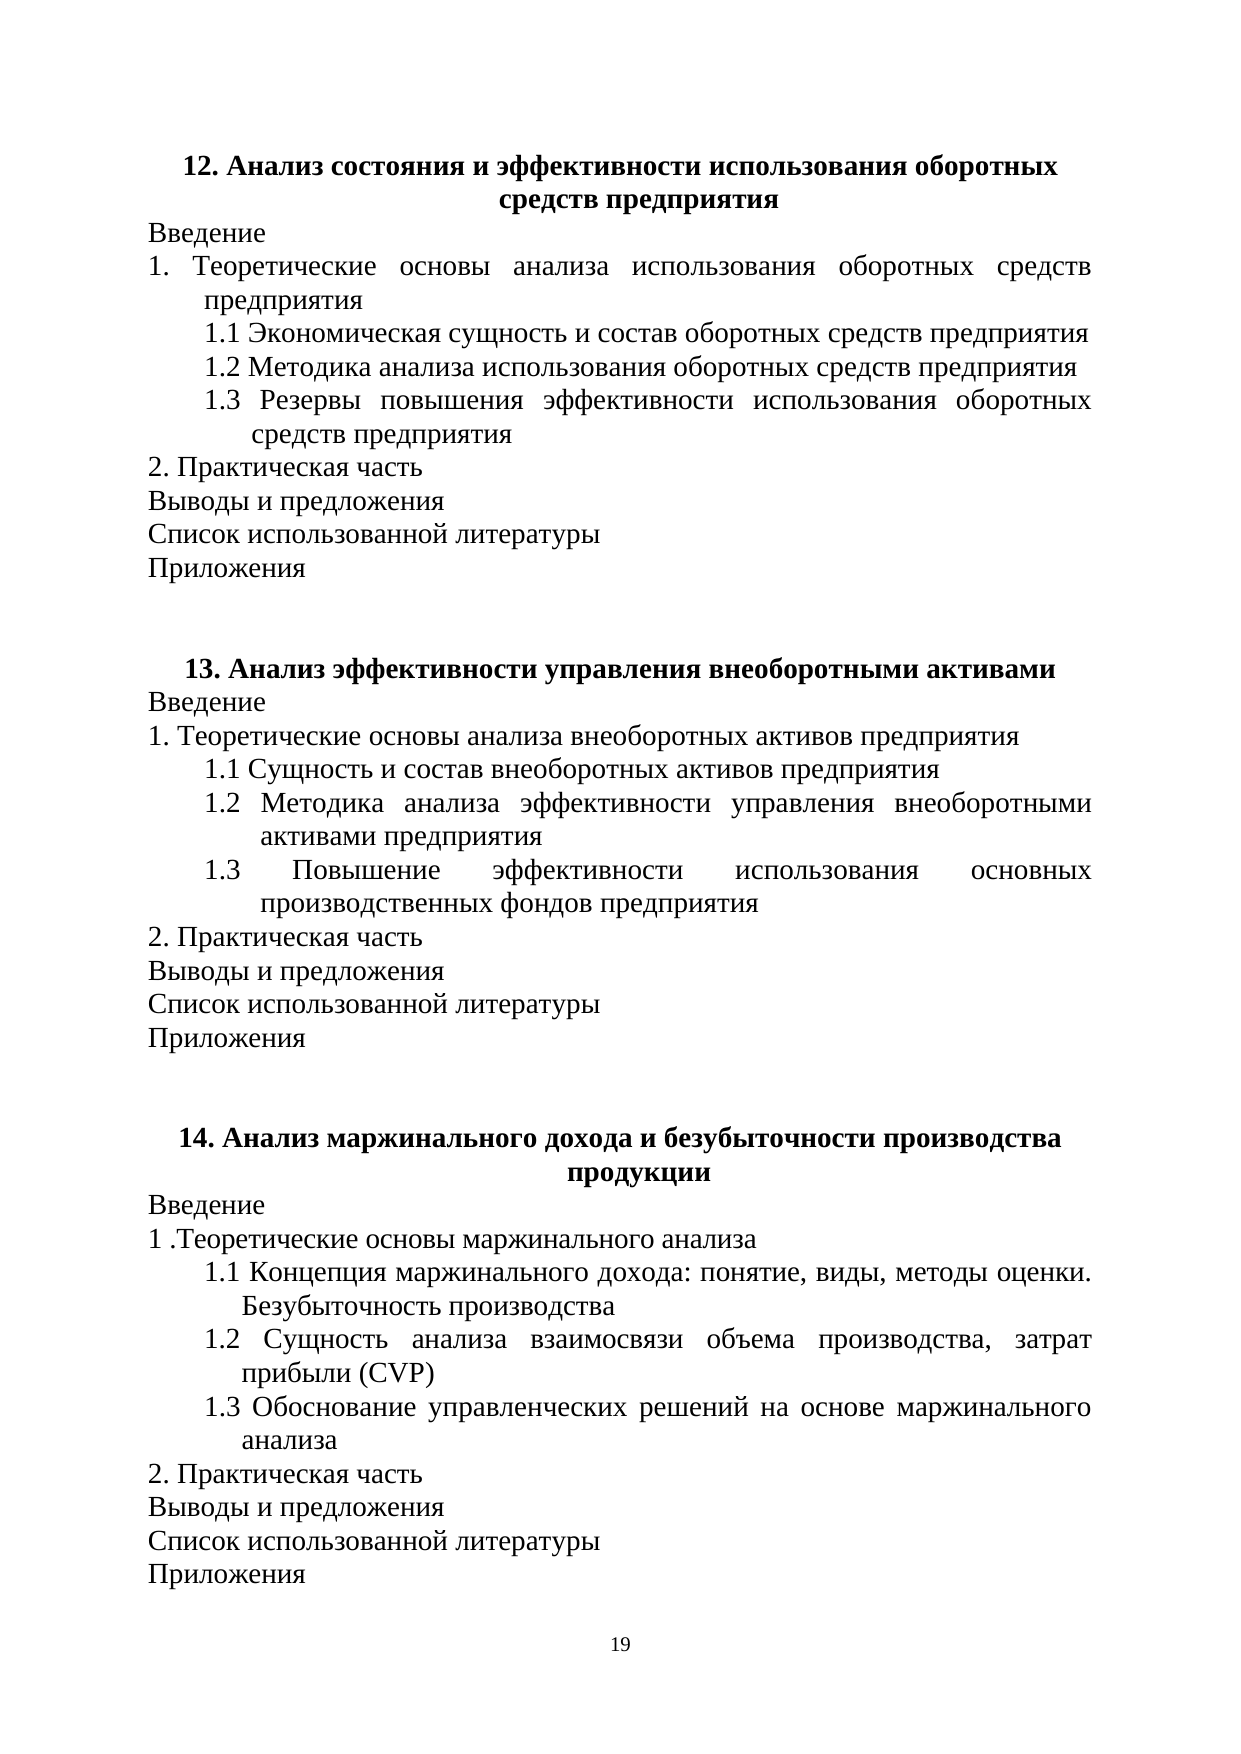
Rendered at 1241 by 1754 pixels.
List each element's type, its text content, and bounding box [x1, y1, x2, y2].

text Введение [148, 684, 1092, 718]
text Список использованной литературы [148, 986, 1092, 1020]
text Выводы и предложения [148, 953, 1092, 986]
text 1. Теоретические основы анализа внеоборотных активов предприятия [148, 718, 1092, 751]
text 1.3 Обоснование управленческих решений на основе маржинального анализа [204, 1389, 1092, 1456]
text 1.2 Методика анализа использования оборотных средств предприятия [204, 349, 1092, 382]
text Приложения [148, 1020, 1092, 1053]
text Выводы и предложения [148, 1489, 1092, 1523]
text Выводы и предложения [148, 483, 1092, 517]
text 1.2 Сущность анализа взаимосвязи объема производства, затрат прибыли (CVP) [204, 1322, 1092, 1389]
text 14. Анализ маржинального дохода и безубыточности производства продукции [148, 1120, 1092, 1187]
text Приложения [148, 550, 1092, 584]
text Введение [148, 215, 1092, 248]
text 1.3 Резервы повышения эффективности использования оборотных средств предприятия [204, 382, 1092, 449]
text Список использованной литературы [148, 517, 1092, 550]
text Введение [148, 1187, 1092, 1221]
text 1.1 Экономическая сущность и состав оборотных средств предприятия [204, 315, 1092, 349]
text 2. Практическая часть [148, 449, 1092, 483]
text 1.1 Сущность и состав внеоборотных активов предприятия [204, 751, 1092, 785]
text 2. Практическая часть [148, 919, 1092, 953]
text 1 .Теоретические основы маржинального анализа [148, 1221, 1092, 1254]
text 12. Анализ состояния и эффективности использования оборотных средств предприятия [148, 148, 1092, 215]
text 1.3 Повышение эффективности использования основных производственных фондов предприятия [204, 852, 1092, 919]
text Список использованной литературы [148, 1523, 1092, 1556]
text Приложения [148, 1556, 1092, 1590]
text 2. Практическая часть [148, 1456, 1092, 1489]
text 1.2 Методика анализа эффективности управления внеоборотными активами предприятия [204, 785, 1092, 852]
text 1.1 Концепция маржинального дохода: понятие, виды, методы оценки. Безубыточность производства [204, 1254, 1092, 1322]
text 1. Теоретические основы анализа использования оборотных средств предприятия [148, 248, 1092, 315]
text 13. Анализ эффективности управления внеоборотными активами [148, 651, 1092, 684]
